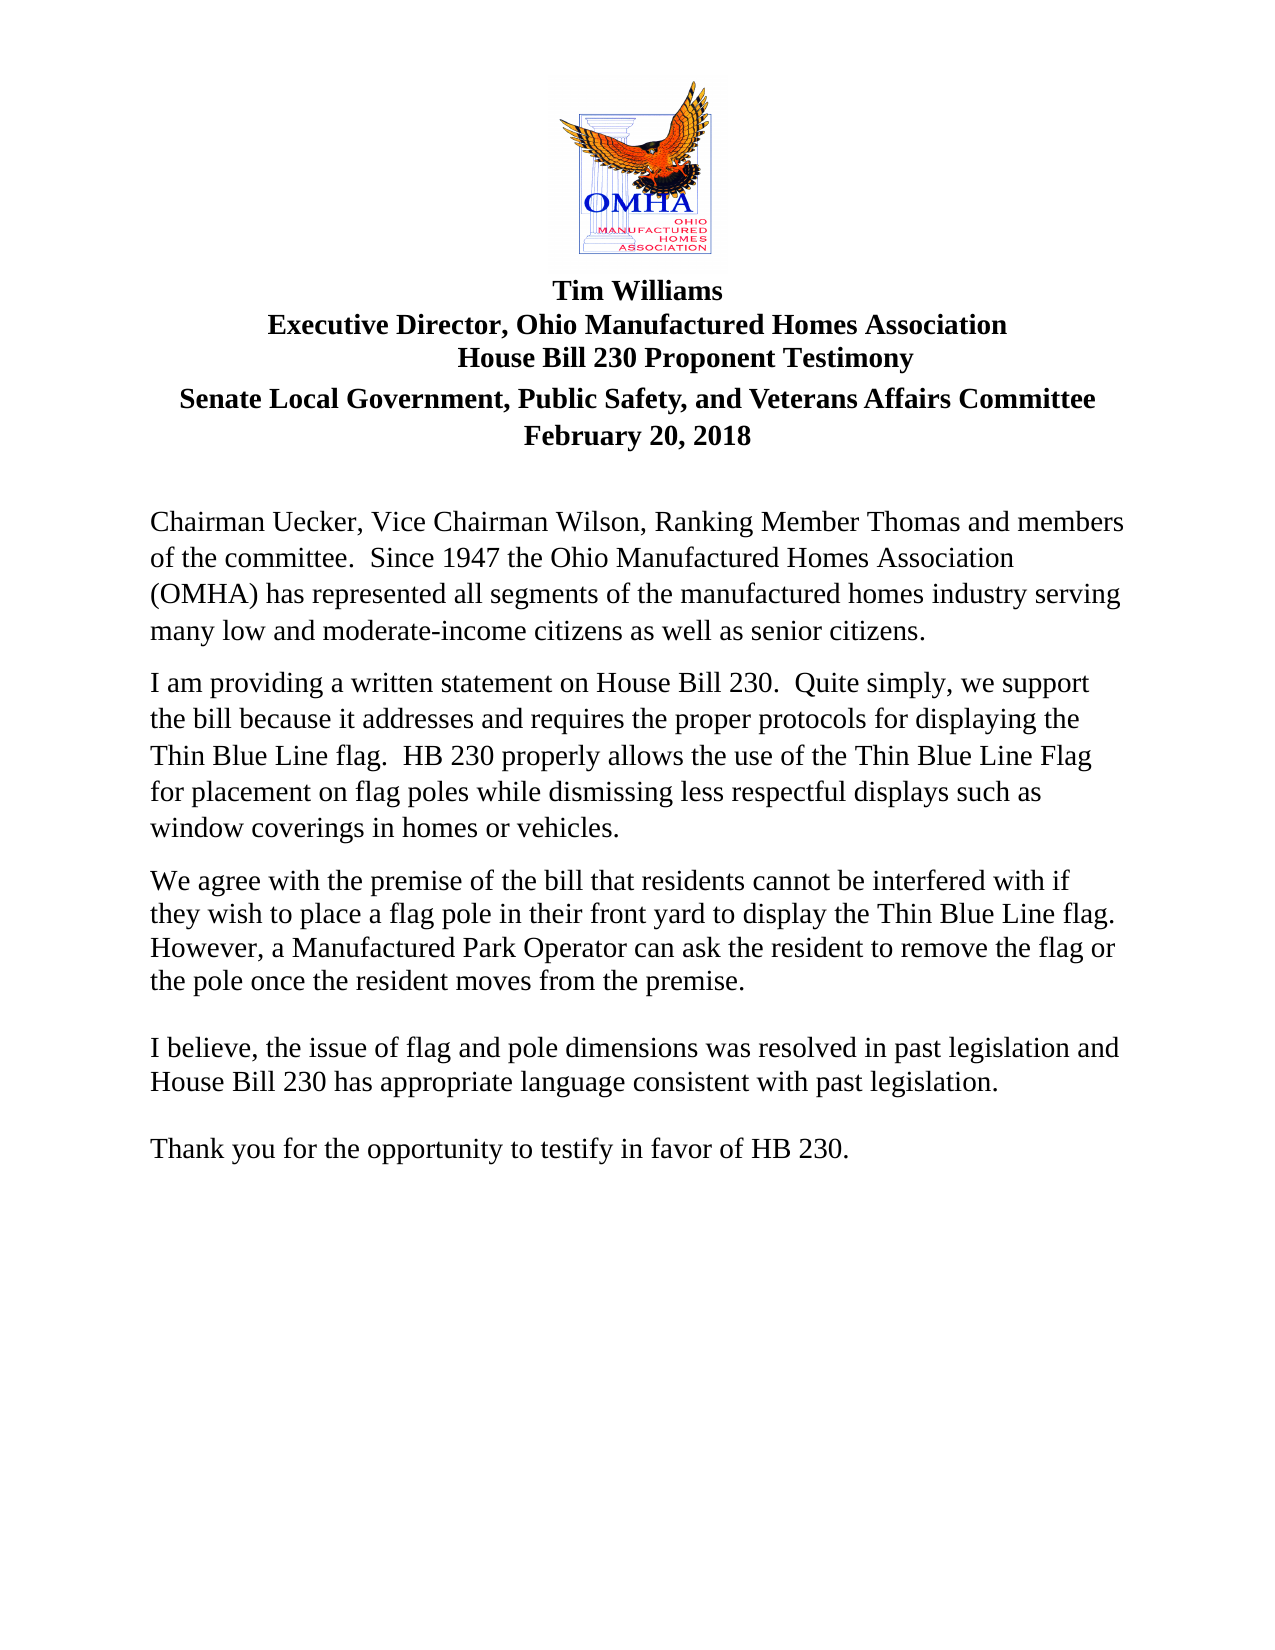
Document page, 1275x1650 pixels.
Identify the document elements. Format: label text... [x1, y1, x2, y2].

text I believe, the issue of flag and pole dimensions was resolved in past legislation and House Bill 230 has appropriate language consistent with past legislation. [150, 1031, 1125, 1098]
text House Bill 230 Proponent Testimony [375, 341, 1125, 374]
text February 20, 2018 [150, 418, 1125, 451]
text Thank you for the opportunity to testify in favor of HB 230. [150, 1131, 1125, 1165]
text Chairman Uecker, Vice Chairman Wilson, Ranking Member Thomas and members of the committee. Since 1947 the Ohio Manufactured Homes Association (OMHA) has represented all segments of the manufactured homes industry serving many low and moderate-income citizens as well as senior citizens. [150, 504, 1125, 646]
subtitle Senate Local Government, Public Safety, and Veterans Affairs Committee [150, 377, 1125, 415]
text Tim Williams [150, 273, 1125, 307]
text Executive Director, Ohio Manufactured Homes Association [150, 307, 1125, 341]
text We agree with the premise of the bill that residents cannot be interfered with if they wish to place a flag pole in their front yard to display the Thin Blue Line flag. However, a Manufactured Park Operator can ask the resident to remove the flag or the pole once the resident moves from the premise. [150, 863, 1125, 997]
picture [547, 75, 728, 274]
text I am providing a written statement on House Bill 230. Quite simply, we support the bill because it addresses and requires the proper protocols for displaying the Thin Blue Line flag. HB 230 properly allows the use of the Thin Blue Line Flag for placement on flag poles while dismissing less respectful displays such as window coverings in homes or vehicles. [150, 665, 1125, 843]
